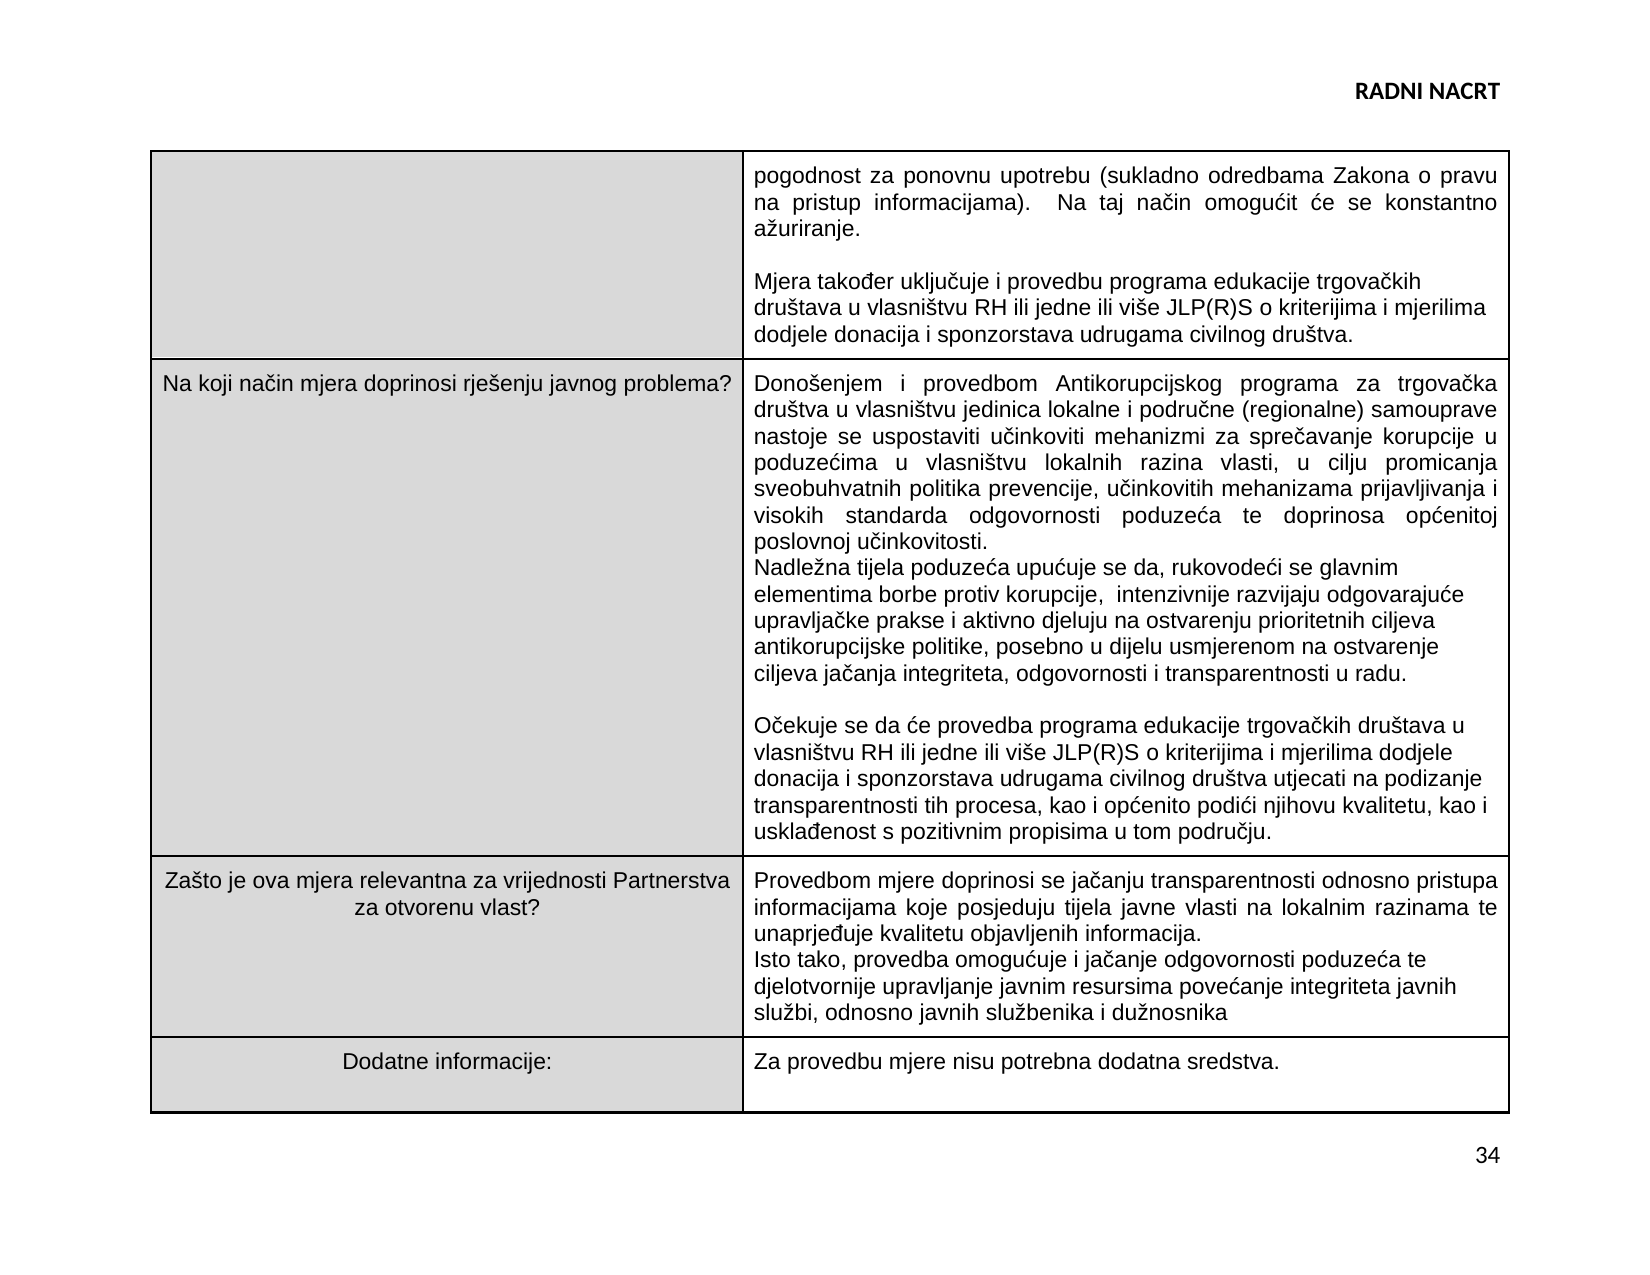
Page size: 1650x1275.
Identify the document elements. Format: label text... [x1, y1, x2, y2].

table_cell Provedbom mjere doprinosi se jačanju transparentnosti odnosno pristupa informacijama koje posjeduju tijela javne vlasti na lokalnim razinama te unaprjeđuje kvalitetu objavljenih informacija. Isto tako, provedba omogućuje i jačanje odgovornosti poduzeća te djelotvornije upravljanje javnim resursima povećanje integriteta javnih službi, odnosno javnih službenika i dužnosnika [744, 857, 1508, 1036]
table_cell Zašto je ova mjera relevantna za vrijednosti Partnerstva za otvorenu vlast? [152, 857, 742, 1036]
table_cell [744, 152, 1508, 357]
table_cell Na koji način mjera doprinosi rješenju javnog problema? [152, 360, 742, 855]
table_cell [152, 1038, 742, 1111]
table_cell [152, 152, 742, 357]
table_cell Donošenjem i provedbom Antikorupcijskog programa za trgovačka društva u vlasništvu jedinica lokalne i područne (regionalne) samouprave nastoje se uspostaviti učinkoviti mehanizmi za sprečavanje korupcije u poduzećima u vlasništvu lokalnih razina vlasti, u cilju promicanja sveobuhvatnih politika prevencije, učinkovitih mehanizama prijavljivanja i visokih standarda odgovornosti poduzeća te doprinosa općenitoj poslovnoj učinkovitosti. Nadležna tijela poduzeća upućuje se da, rukovodeći se glavnim elementima borbe protiv korupcije, intenzivnije razvijaju odgovarajuće upravljačke prakse i aktivno djeluju na ostvarenju prioritetnih ciljeva antikorupcijske politike, posebno u dijelu usmjerenom na ostvarenje ciljeva jačanja integriteta, odgovornosti i transparentnosti u radu. Očekuje se da će provedba programa edukacije trgovačkih društava u vlasništvu RH ili jedne ili više JLP(R)S o kriterijima i mjerilima dodjele donacija i sponzorstava udrugama civilnog društva utjecati na podizanje transparentnosti tih procesa, kao i općenito podići njihovu kvalitetu, kao i usklađenost s pozitivnim propisima u tom području. [744, 360, 1508, 855]
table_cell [744, 1038, 1508, 1111]
